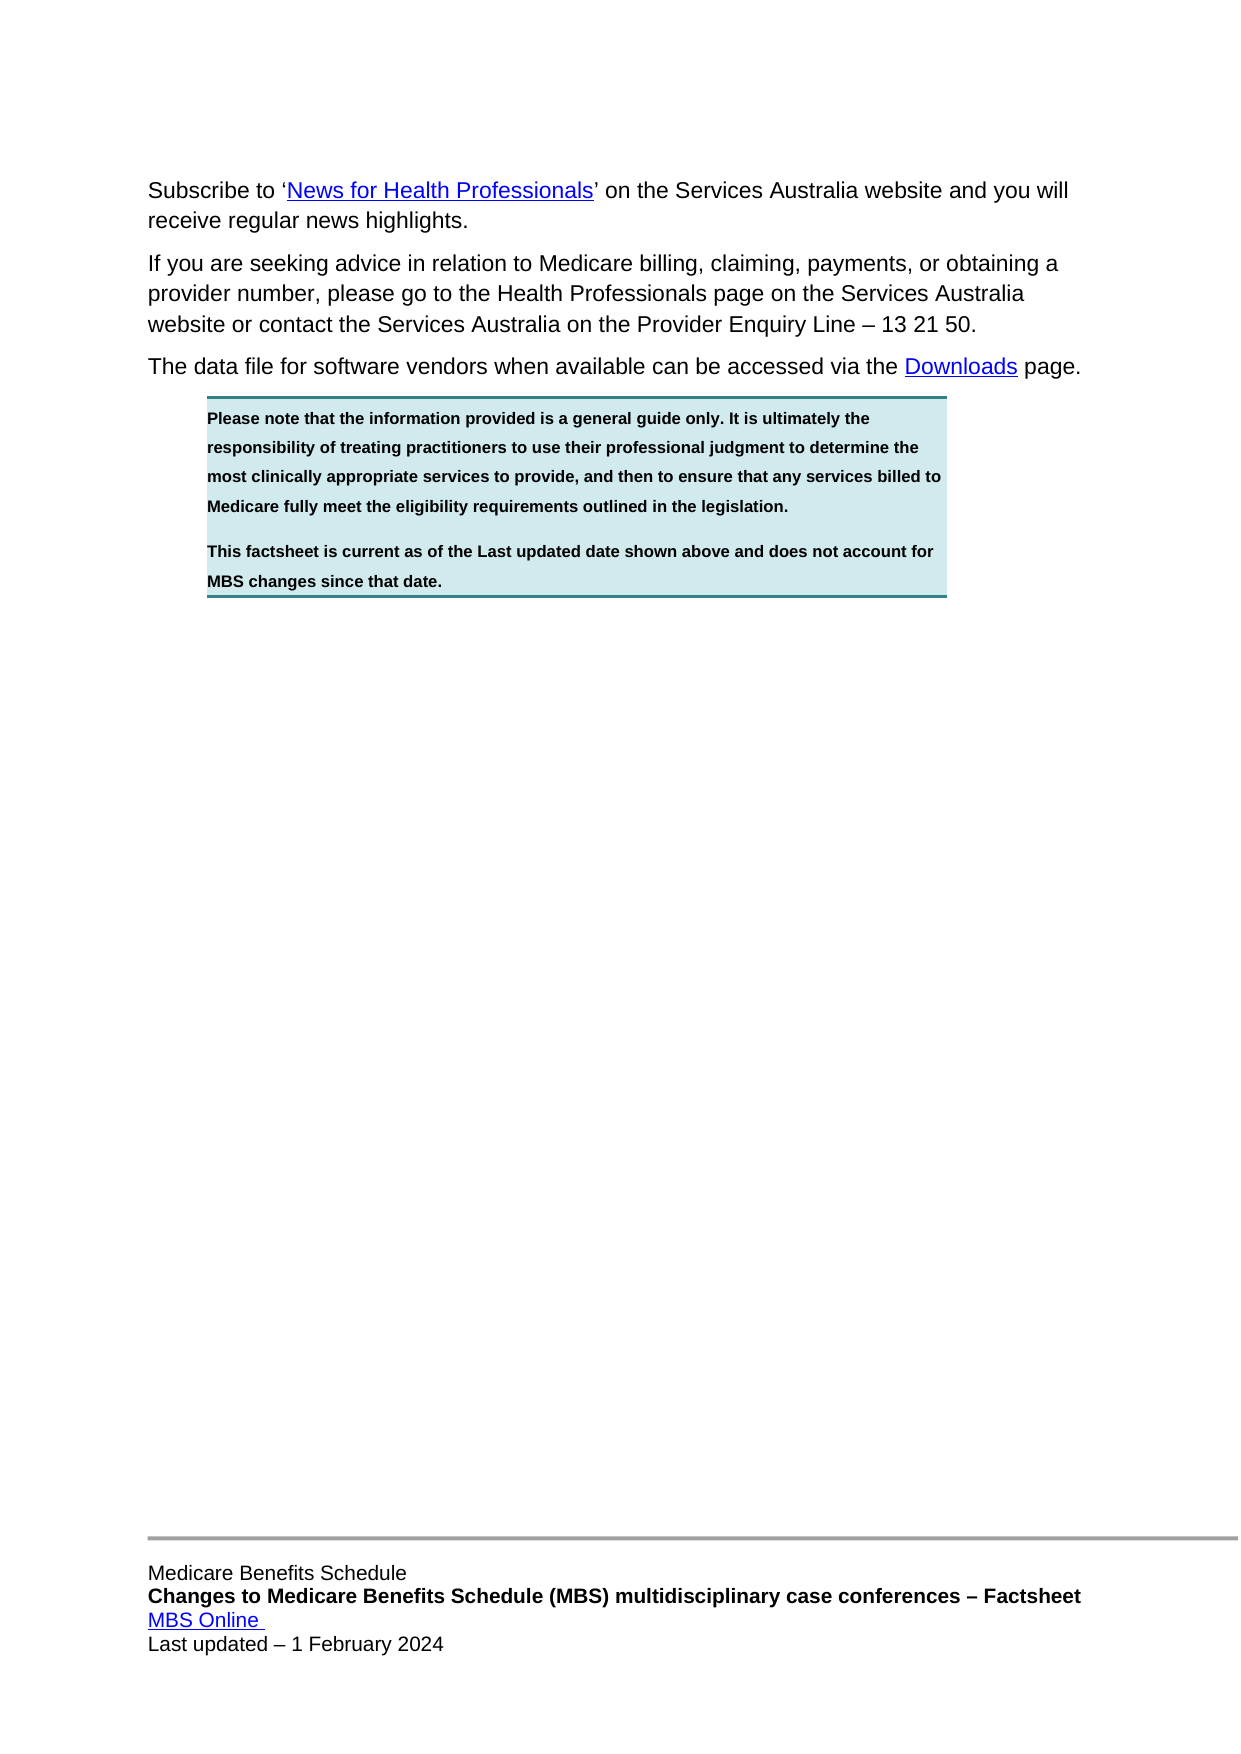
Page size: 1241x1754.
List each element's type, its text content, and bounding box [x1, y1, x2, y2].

text If you are seeking advice in relation to Medicare billing, claiming, payments, or obtaining a provider number, please go to the Health Professionals page on the Services Australia website or contact the Services Australia on the Provider Enquiry Line – 13 21 50. [148, 250, 1092, 337]
text This factsheet is current as of the Last updated date shown above and does not account for MBS changes since that date. [207, 529, 947, 595]
text Subscribe to ‘News for Health Professionals’ on the Services Australia website and you will receive regular news highlights. [148, 177, 1092, 234]
text Please note that the information provided is a general guide only. It is ultimately the responsibility of treating practitioners to use their professional judgment to determine the most clinically appropriate services to provide, and then to ensure that any services billed to Medicare fully meet the eligibility requirements outlined in the legislation. [207, 399, 947, 518]
text The data file for software vendors when available can be accessed via the Downloads page. [148, 353, 1092, 379]
